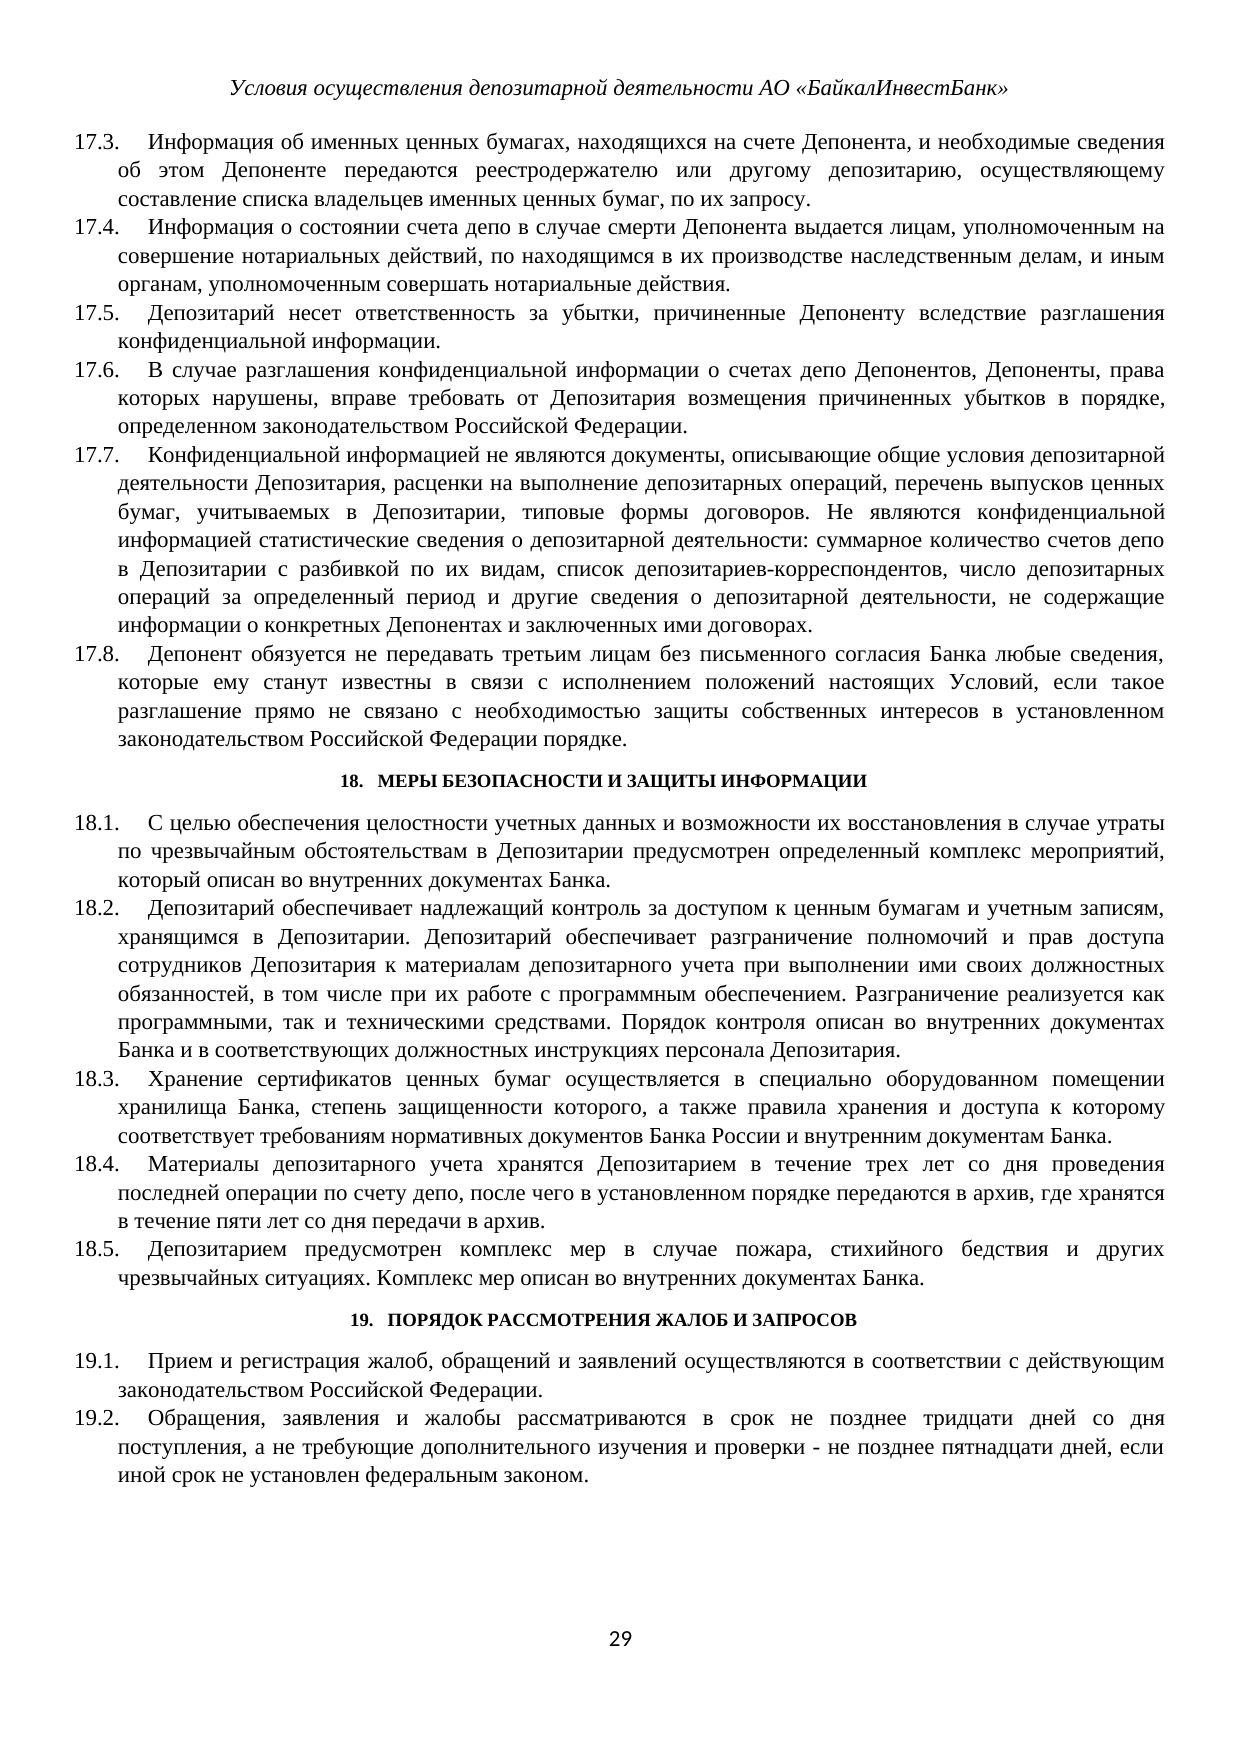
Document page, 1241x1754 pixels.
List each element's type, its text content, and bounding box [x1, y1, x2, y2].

list Информация об именных ценных бумагах, находящихся на счете Депонента, и необходимые сведения об этом Депоненте передаются реестродержателю или другому депозитарию, осуществляющему составление списка владельцев именных ценных бумаг, по их запросу. [74, 128, 1167, 211]
list Конфиденциальной информацией не являются документы, описывающие общие условия депозитарной деятельности Депозитария, расценки на выполнение депозитарных операций, перечень выпусков ценных бумаг, учитываемых в Депозитарии, типовые формы договоров. Не являются конфиденциальной информацией статистические сведения о депозитарной деятельности: суммарное количество счетов депо в Депозитарии с разбивкой по их видам, список депозитариев-корреспондентов, число депозитарных операций за определенный период и другие сведения о депозитарной деятельности, не содержащие информации о конкретных Депонентах и заключенных ими договорах. [74, 441, 1167, 638]
list Депонент обязуется не передавать третьим лицам без письменного согласия Банка любые сведения, которые ему станут известны в связи с исполнением положений настоящих Условий, если такое разглашение прямо не связано с необходимостью защиты собственных интересов в установленном законодательством Российской Федерации порядке. [74, 640, 1167, 752]
list Материалы депозитарного учета хранятся Депозитарием в течение трех лет со дня проведения последней операции по счету депо, после чего в установленном порядке передаются в архив, где хранятся в течение пяти лет со дня передачи в архив. [74, 1150, 1167, 1233]
list Депозитарием предусмотрен комплекс мер в случае пожара, стихийного бедствия и других чрезвычайных ситуациях. Комплекс мер описан во внутренних документах Банка. [74, 1236, 1167, 1290]
list В случае разглашения конфиденциальной информации о счетах депо Депонентов, Депоненты, права которых нарушены, вправе требовать от Депозитария возмещения причиненных убытков в порядке, определенном законодательством Российской Федерации. [74, 356, 1167, 439]
list Обращения, заявления и жалобы рассматриваются в срок не позднее тридцати дней со дня поступления, а не требующие дополнительного изучения и проверки - не позднее пятнадцати дней, если иной срок не установлен федеральным законом. [74, 1404, 1167, 1488]
list Хранение cертификатов ценных бумаг осуществляется в специально оборудованном помещении хранилища Банка, степень защищенности которого, а также правила хранения и доступа к которому соответствует требованиям нормативных документов Банка России и внутренним документам Банка. [74, 1065, 1167, 1148]
list С целью обеспечения целостности учетных данных и возможности их восстановления в случае утраты по чрезвычайным обстоятельствам в Депозитарии предусмотрен определенный комплекс мероприятий, который описан во внутренних документах Банка. [74, 809, 1167, 892]
list Депозитарий обеспечивает надлежащий контроль за доступом к ценным бумагам и учетным записям, хранящимся в Депозитарии. Депозитарий обеспечивает разграничение полномочий и прав доступа сотрудников Депозитария к материалам депозитарного учета при выполнении ими своих должностных обязанностей, в том числе при их работе с программным обеспечением. Разграничение реализуется как программными, так и техническими средствами. Порядок контроля описан во внутренних документах Банка и в соответствующих должностных инструкциях персонала Депозитария. [74, 894, 1167, 1063]
subtitle МЕРЫ БЕЗОПАСНОСТИ И ЗАЩИТЫ ИНФОРМАЦИИ [178, 770, 1029, 792]
list Информация о состоянии счета депо в случае смерти Депонента выдается лицам, уполномоченным на совершение нотариальных действий, по находящимся в их производстве наследственным делам, и иным органам, уполномоченным совершать нотариальные действия. [74, 213, 1167, 297]
subtitle ПОРЯДОК РАССМОТРЕНИЯ ЖАЛОБ И ЗАПРОСОВ [178, 1309, 1029, 1331]
list Прием и регистрация жалоб, обращений и заявлений осуществляются в соответствии с действующим законодательством Российской Федерации. [74, 1348, 1167, 1402]
list Депозитарий несет ответственность за убытки, причиненные Депоненту вследствие разглашения конфиденциальной информации. [74, 299, 1167, 353]
